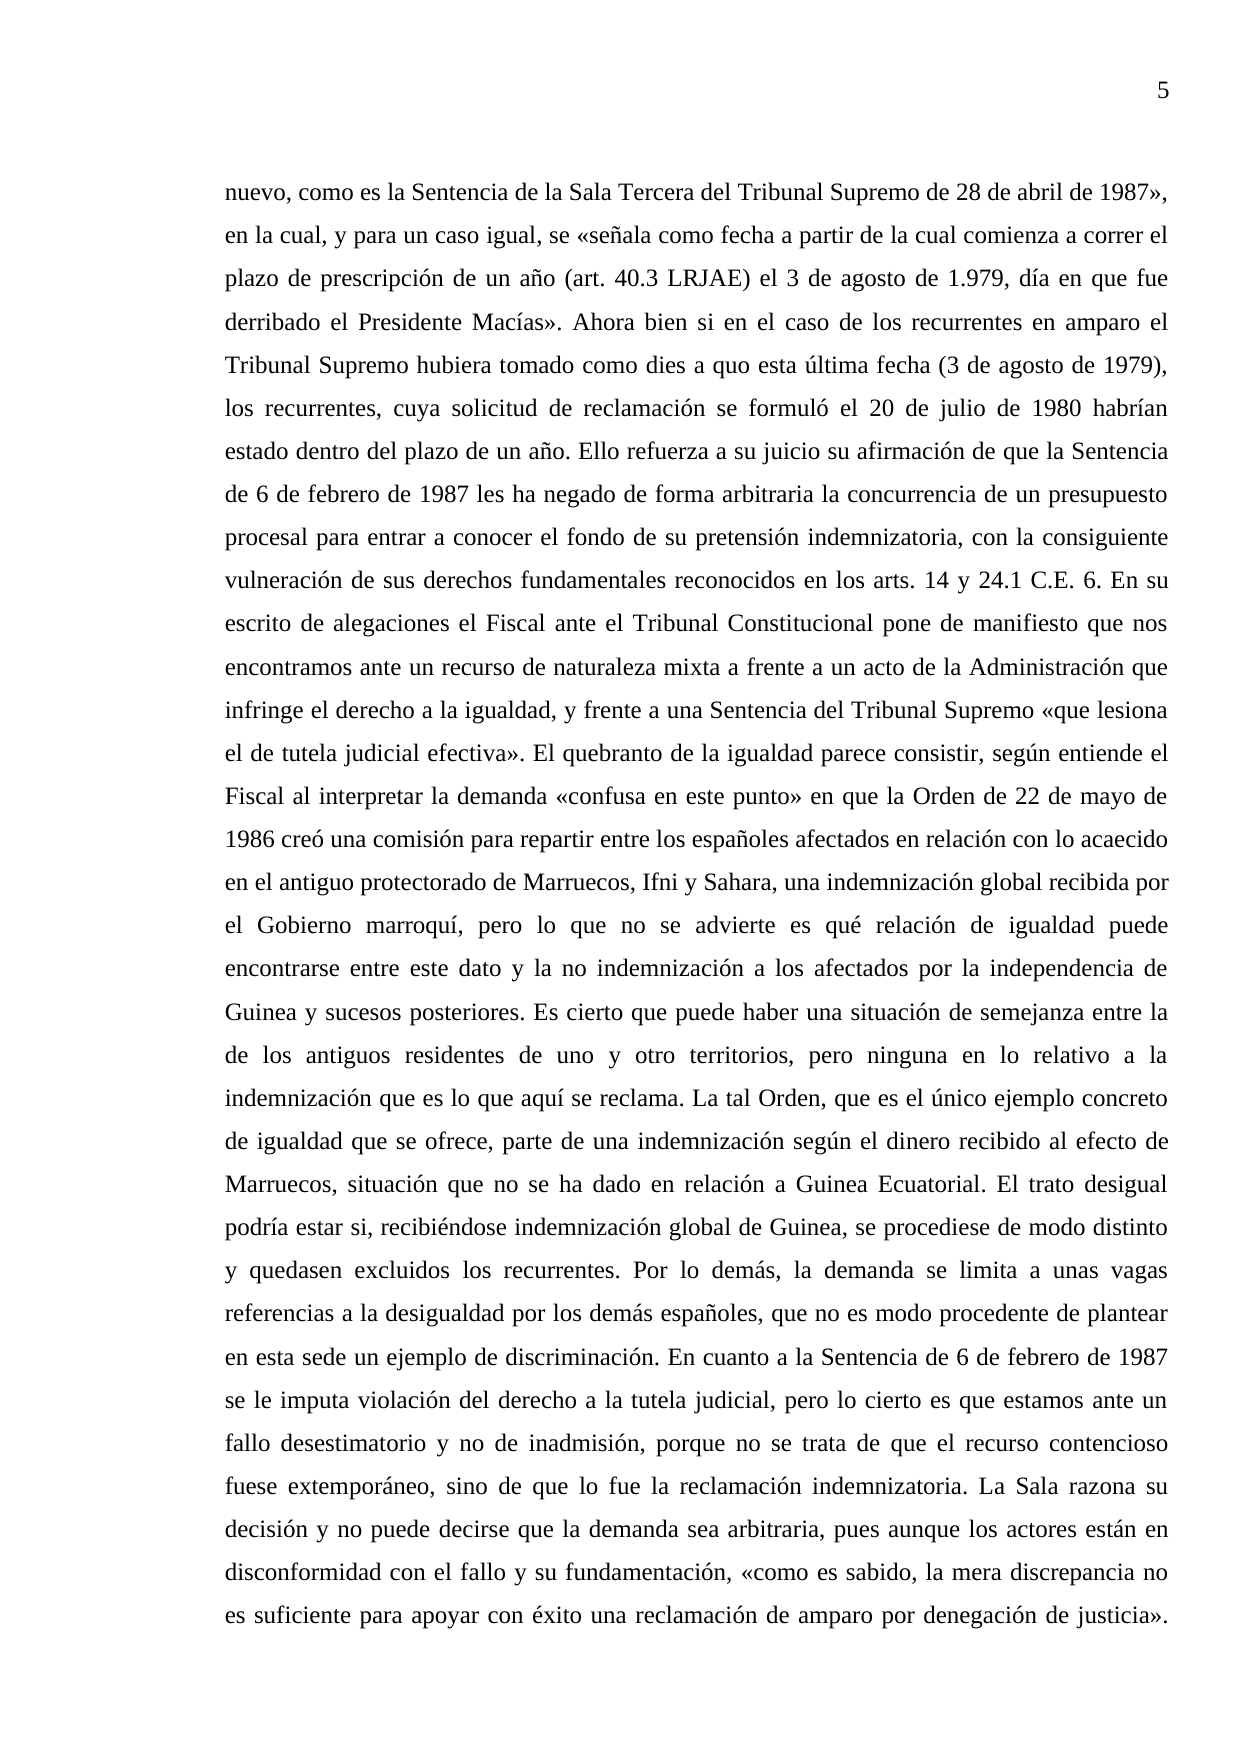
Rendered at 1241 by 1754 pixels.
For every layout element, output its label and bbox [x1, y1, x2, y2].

text [224, 177, 1169, 1629]
